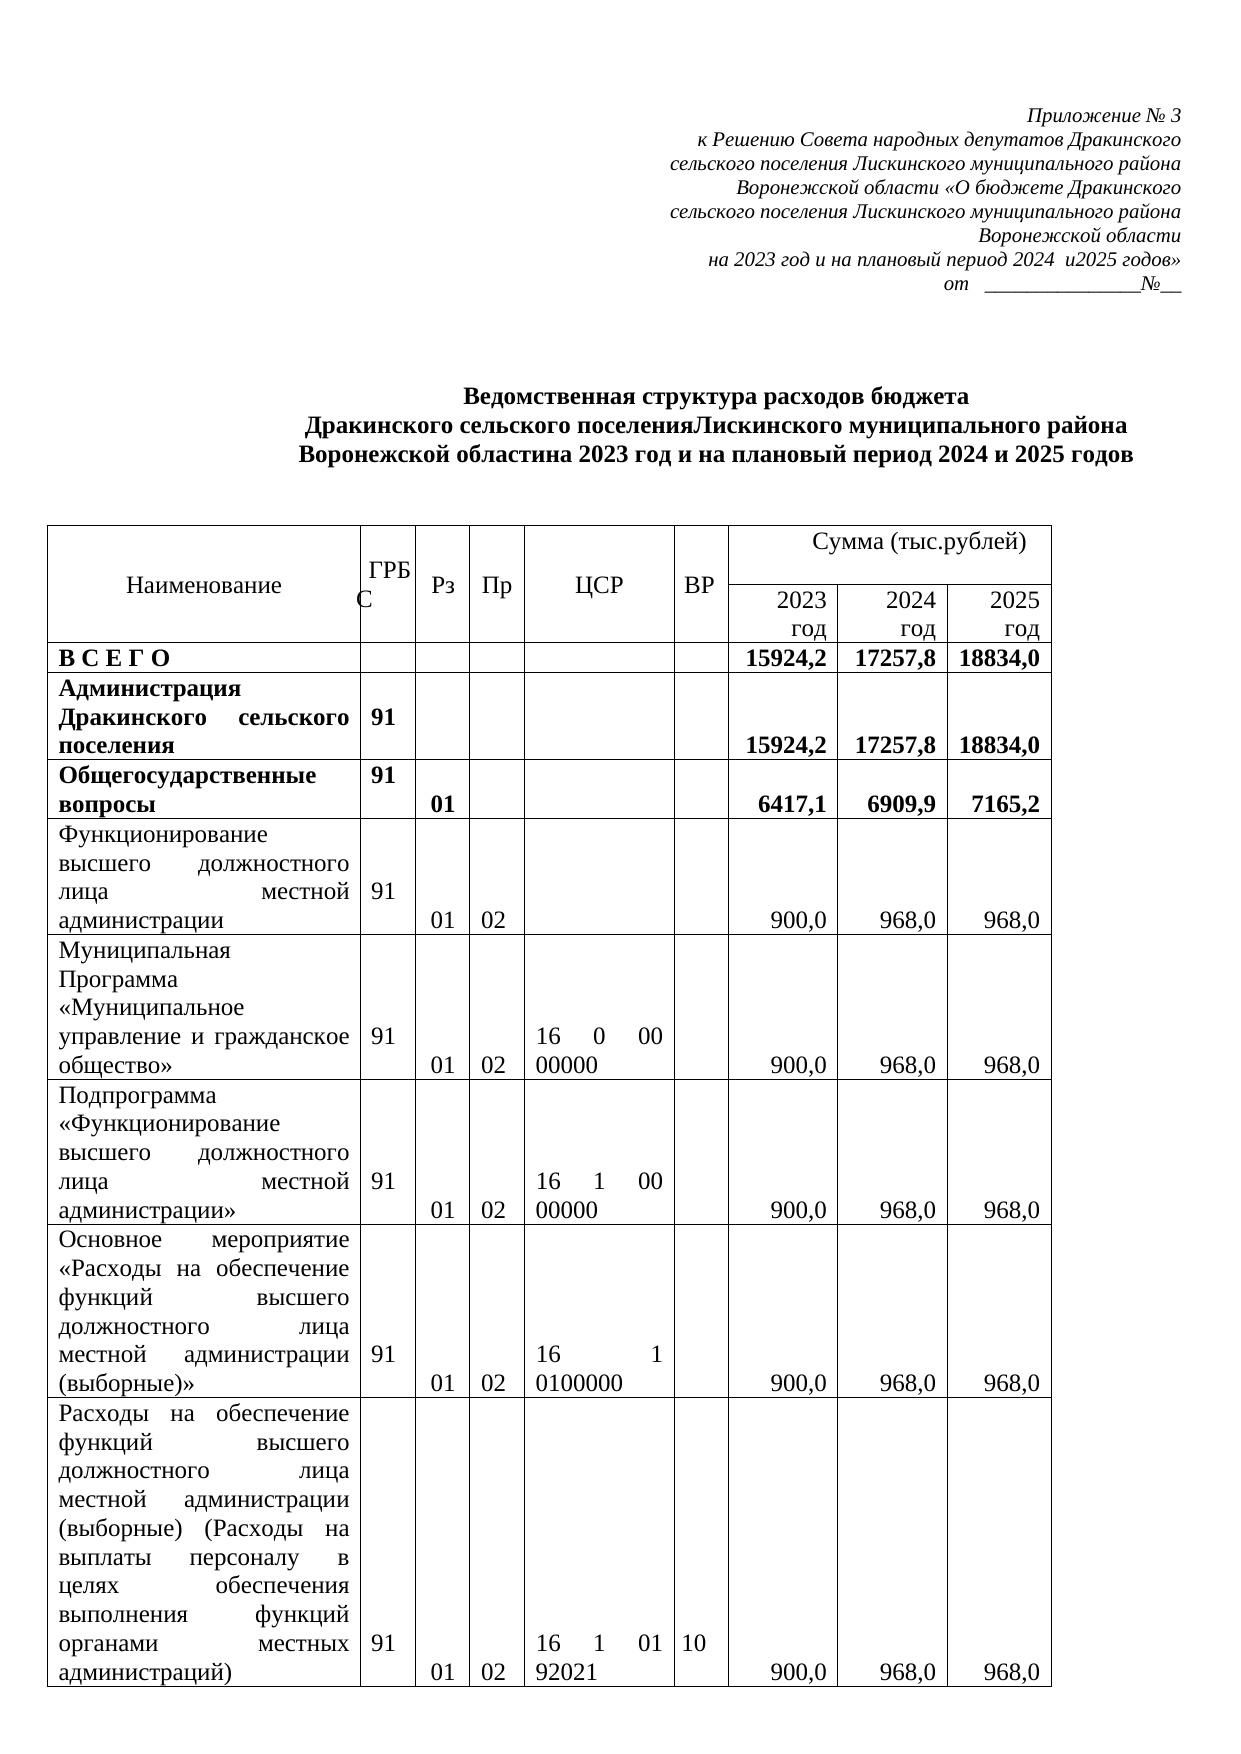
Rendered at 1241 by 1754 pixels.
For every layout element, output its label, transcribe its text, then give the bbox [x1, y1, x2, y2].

table_header Пр [470, 526, 524, 642]
text Приложение № 3 [650, 103, 1181, 127]
table_cell 900,0 [729, 1398, 837, 1686]
table_cell [525, 760, 674, 818]
table_cell 900,0 [729, 1080, 837, 1223]
table_cell 914 [361, 1398, 415, 1686]
table_cell 16 0 00 00000 [525, 935, 674, 1079]
table_cell Общегосударственные вопросы [48, 760, 360, 818]
table_cell 16 1 00 00000 [525, 1080, 674, 1223]
table_header Сумма (тыс.рублей) [729, 526, 1051, 584]
table_cell 900,0 [729, 1225, 837, 1397]
table_cell 02 [470, 1398, 524, 1686]
table_cell 968,0 [948, 1398, 1051, 1686]
table_header Наименование [48, 526, 360, 642]
table_header ВР [675, 526, 728, 642]
table_cell [470, 760, 524, 818]
table_cell [470, 643, 524, 672]
table_cell 968,0 [838, 1398, 947, 1686]
text Воронежской областина 2023 год и на плановый период 2024 и 2025 годов [177, 439, 1181, 468]
table_cell Расходы на обеспечение функций высшего должностного лица местной администрации (выборные) (Расходы на выплаты персоналу в целях обеспечения выполнения функций органами местных администраций) [48, 1398, 360, 1686]
text от _______________№__ [177, 271, 1181, 295]
table_cell Муниципальная Программа «Муниципальное управление и гражданское общество» [48, 935, 360, 1079]
table_cell 968,0 [838, 1080, 947, 1223]
table_cell 18834,0 [948, 673, 1051, 759]
table_cell 02 [470, 1225, 524, 1397]
table_cell 02 [470, 819, 524, 934]
table_cell [675, 643, 728, 672]
table_cell 01 [416, 1080, 469, 1223]
table_cell [675, 1225, 728, 1397]
table_cell 01 [416, 1225, 469, 1397]
table_cell 968,0 [838, 1225, 947, 1397]
table_header ГРБС [361, 526, 415, 642]
table_cell 18834,0 [948, 643, 1051, 672]
table_cell В С Е Г О [48, 643, 360, 672]
table_cell Функционирование высшего должностного лица местной администрации [48, 819, 360, 934]
table_cell [675, 760, 728, 818]
table_cell 968,0 [948, 1080, 1051, 1223]
table_header ЦСР [525, 526, 674, 642]
table_cell [675, 1080, 728, 1223]
table_cell 900,0 [729, 935, 837, 1079]
table_cell 968,0 [948, 819, 1051, 934]
table_cell Основное мероприятие «Расходы на обеспечение функций высшего должностного лица местной администрации (выборные)» [48, 1225, 360, 1397]
text Ведомственная структура расходов бюджета [177, 381, 1181, 410]
table_cell [416, 643, 469, 672]
table_cell 01 [416, 935, 469, 1079]
table_cell 968,0 [838, 819, 947, 934]
table_cell 15924,2 [729, 643, 837, 672]
table_cell 6417,1 [729, 760, 837, 818]
table_cell 15924,2 [729, 673, 837, 759]
table_cell 16 1 0100000 [525, 1225, 674, 1397]
table_cell 2023 год [729, 585, 837, 642]
table_cell [675, 673, 728, 759]
table_cell 16 1 01 92021 [525, 1398, 674, 1686]
table_cell 914 [361, 1080, 415, 1223]
table_cell 914 [361, 673, 415, 759]
table_cell 01 [416, 760, 469, 818]
table_cell [675, 935, 728, 1079]
text на 2023 год и на плановый период 2024 и2025 годов» [177, 247, 1181, 271]
table_cell 914 [361, 1225, 415, 1397]
table_cell 900,0 [729, 819, 837, 934]
table_cell [525, 643, 674, 672]
table_cell [675, 819, 728, 934]
table_cell 02 [470, 1080, 524, 1223]
table_cell 914 [361, 760, 415, 818]
table_cell 914 [361, 819, 415, 934]
table_cell 100 [675, 1398, 728, 1686]
table_cell 968,0 [838, 935, 947, 1079]
text Воронежской области [177, 223, 1181, 247]
table_cell 17257,8 [838, 673, 947, 759]
table_cell Подпрограмма «Функционирование высшего должностного лица местной администрации» [48, 1080, 360, 1223]
table_cell [361, 643, 415, 672]
table_cell 01 [416, 819, 469, 934]
table_cell 7165,2 [948, 760, 1051, 818]
table_cell 914 [361, 935, 415, 1079]
table_cell 01 [416, 1398, 469, 1686]
table_cell 02 [470, 935, 524, 1079]
text к Решению Совета народных депутатов Дракинского сельского поселения Лискинского муниципального района [650, 127, 1181, 175]
table_cell 968,0 [948, 935, 1051, 1079]
table_header Рз [416, 526, 469, 642]
table_cell Администрация Дракинского сельского поселения [48, 673, 360, 759]
table_cell 2024 год [838, 585, 947, 642]
table_cell 6909,9 [838, 760, 947, 818]
text Дракинского сельского поселенияЛискинского муниципального района [177, 410, 1181, 439]
table_cell [525, 819, 674, 934]
table_cell 17257,8 [838, 643, 947, 672]
text Воронежской области «О бюджете Дракинского [177, 175, 1181, 199]
text сельского поселения Лискинского муниципального района [177, 199, 1181, 223]
table_cell 968,0 [948, 1225, 1051, 1397]
table_cell [470, 673, 524, 759]
table_cell 2025 год [948, 585, 1051, 642]
table_cell [416, 673, 469, 759]
table_cell [525, 673, 674, 759]
